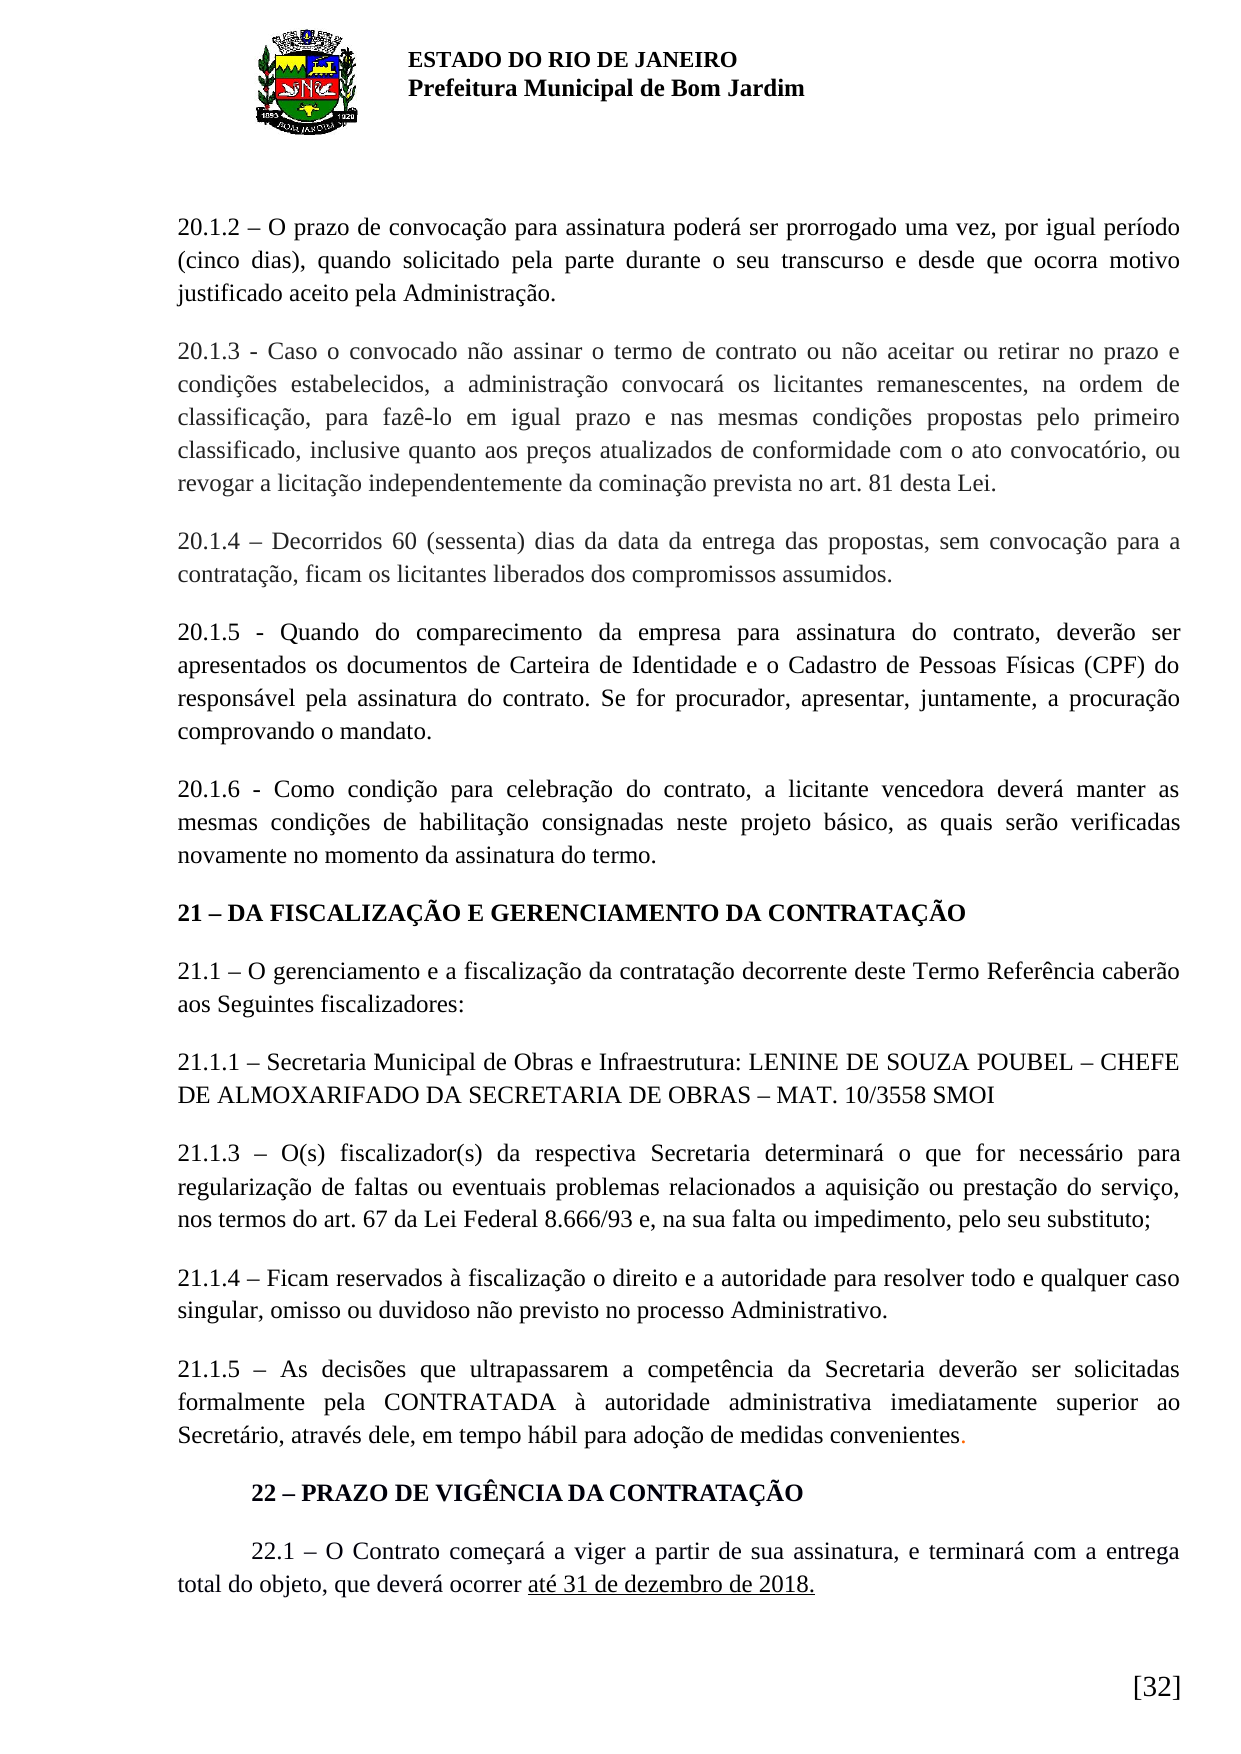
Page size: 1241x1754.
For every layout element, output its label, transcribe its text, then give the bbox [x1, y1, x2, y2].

text 21 – DA FISCALIZAÇÃO E GERENCIAMENTO DA CONTRATAÇÃO [177, 898, 1181, 927]
text 20.1.3 - Caso o convocado não assinar o termo de contrato ou não aceitar ou retirar no prazo e condições estabelecidos, a administração convocará os licitantes remanescentes, na ordem de classificação, para fazê-lo em igual prazo e nas mesmas condições propostas pelo primeiro classificado, inclusive quanto aos preços atualizados de conformidade com o ato convocatório, ou revogar a licitação independentemente da cominação prevista no art. 81 desta Lei. [177, 336, 1181, 497]
text 21.1.4 – Ficam reservados à fiscalização o direito e a autoridade para resolver todo e qualquer caso singular, omisso ou duvidoso não previsto no processo Administrativo. [177, 1263, 1181, 1324]
picture [253, 27, 359, 137]
text 20.1.2 – O prazo de convocação para assinatura poderá ser prorrogado uma vez, por igual período (cinco dias), quando solicitado pela parte durante o seu transcurso e desde que ocorra motivo justificado aceito pela Administração. [177, 212, 1181, 307]
text 20.1.4 – Decorridos 60 (sessenta) dias da data da entrega das propostas, sem convocação para a contratação, ficam os licitantes liberados dos compromissos assumidos. [177, 526, 1181, 588]
text 21.1.5 – As decisões que ultrapassarem a competência da Secretaria deverão ser solicitadas formalmente pela CONTRATADA à autoridade administrativa imediatamente superior ao Secretário, através dele, em tempo hábil para adoção de medidas convenientes. [177, 1354, 1181, 1448]
text 21.1.3 – O(s) fiscalizador(s) da respectiva Secretaria determinará o que for necessário para regularização de faltas ou eventuais problemas relacionados a aquisição ou prestação do serviço, nos termos do art. 67 da Lei Federal 8.666/93 e, na sua falta ou impedimento, pelo seu substituto; [177, 1138, 1181, 1233]
list 22.1 – O Contrato começará a viger a partir de sua assinatura, e terminará com a entrega total do objeto, que deverá ocorrer até 31 de dezembro de 2018. [177, 1536, 1181, 1597]
list 22 – PRAZO DE VIGÊNCIA DA CONTRATAÇÃO [177, 1478, 1181, 1506]
text 21.1 – O gerenciamento e a fiscalização da contratação decorrente deste Termo Referência caberão aos Seguintes fiscalizadores: [177, 956, 1181, 1018]
text 20.1.6 - Como condição para celebração do contrato, a licitante vencedora deverá manter as mesmas condições de habilitação consignadas neste projeto básico, as quais serão verificadas novamente no momento da assinatura do termo. [177, 774, 1181, 869]
text 21.1.1 – Secretaria Municipal de Obras e Infraestrutura: LENINE DE SOUZA POUBEL – CHEFE DE ALMOXARIFADO DA SECRETARIA DE OBRAS – MAT. 10/3558 SMOI [177, 1047, 1181, 1109]
text 20.1.5 - Quando do comparecimento da empresa para assinatura do contrato, deverão ser apresentados os documentos de Carteira de Identidade e o Cadastro de Pessoas Físicas (CPF) do responsável pela assinatura do contrato. Se for procurador, apresentar, juntamente, a procuração comprovando o mandato. [177, 617, 1181, 745]
